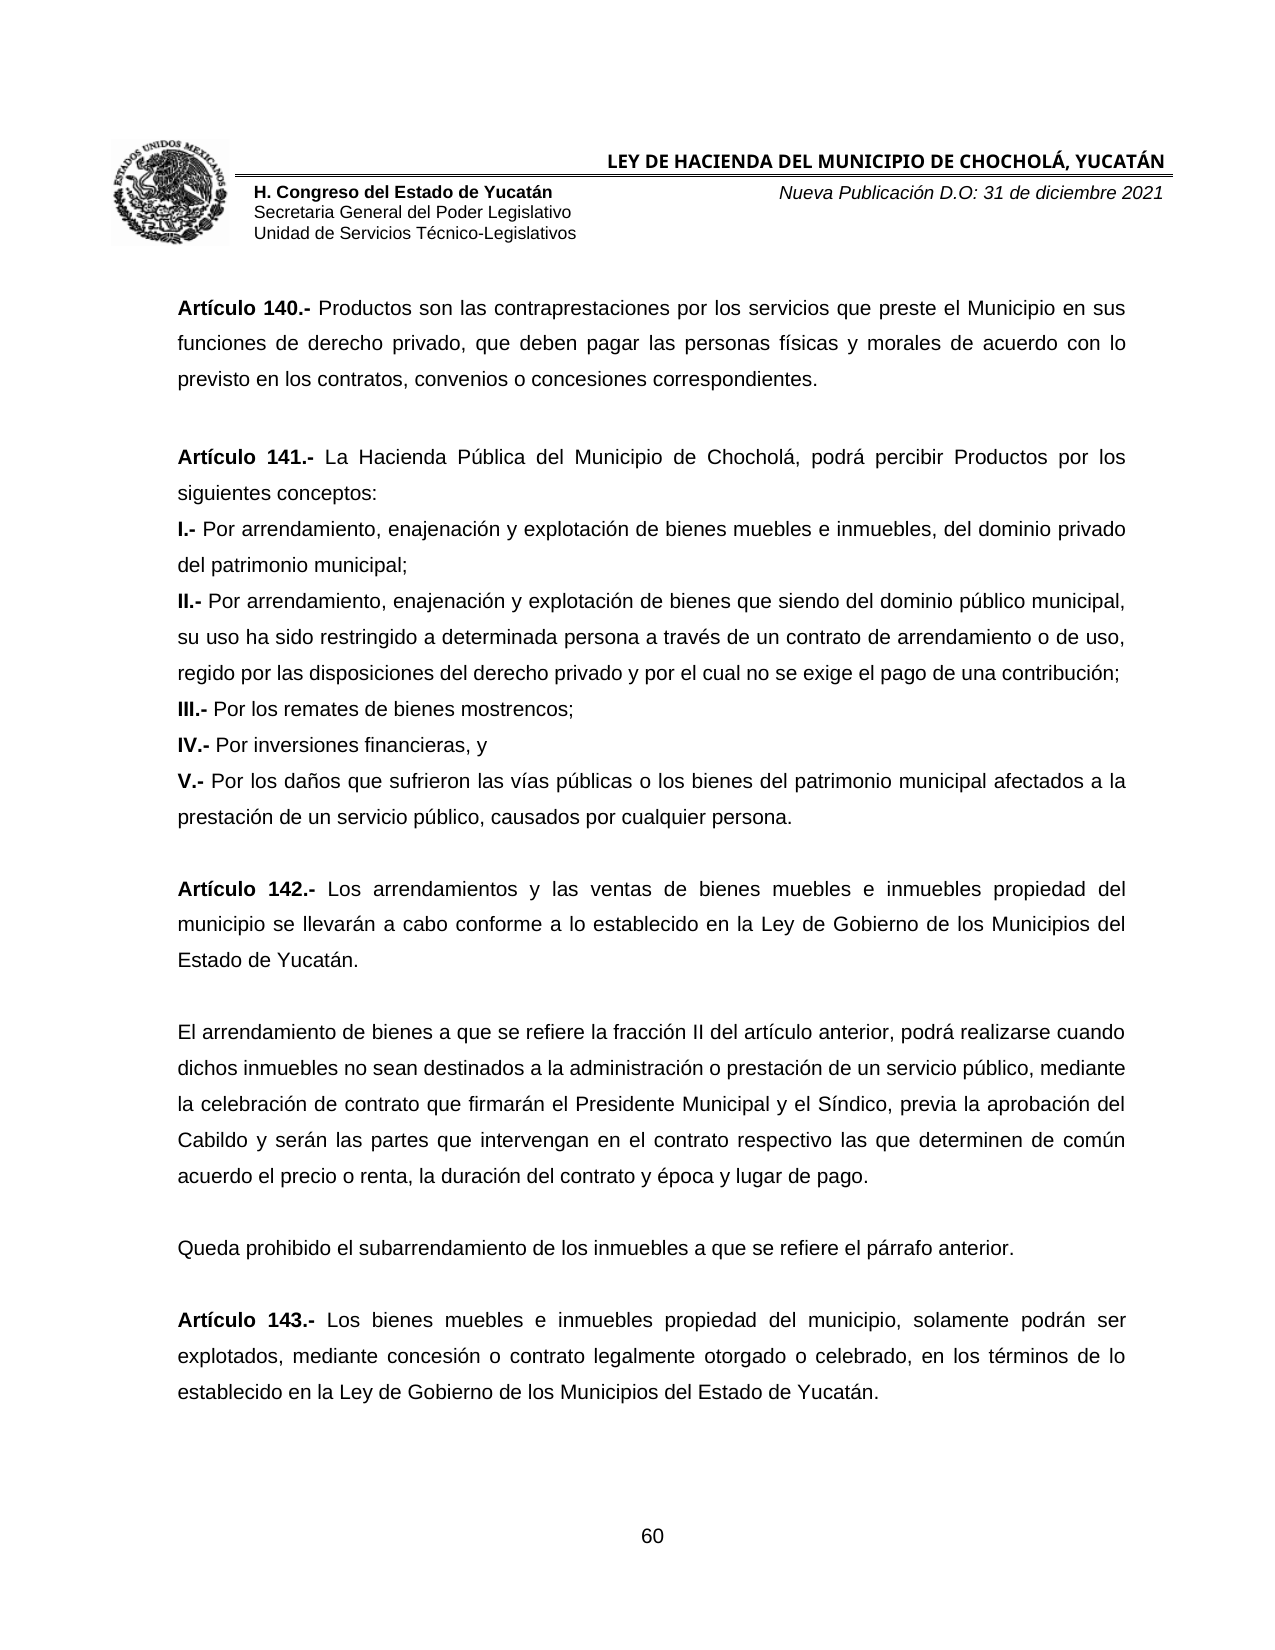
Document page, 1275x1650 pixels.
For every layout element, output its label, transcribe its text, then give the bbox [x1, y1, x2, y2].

text III.- Por los remates de bienes mostrencos; [177, 697, 1127, 721]
text Artículo 140.- Productos son las contraprestaciones por los servicios que preste el Municipio en sus funciones de derecho privado, que deben pagar las personas físicas y morales de acuerdo con lo previsto en los contratos, convenios o concesiones correspondientes. [177, 295, 1127, 391]
text II.- Por arrendamiento, enajenación y explotación de bienes que siendo del dominio público municipal, su uso ha sido restringido a determinada persona a través de un contrato de arrendamiento o de uso, regido por las disposiciones del derecho privado y por el cual no se exige el pago de una contribución; [177, 589, 1127, 685]
text El arrendamiento de bienes a que se refiere la fracción II del artículo anterior, podrá realizarse cuando dichos inmuebles no sean destinados a la administración o prestación de un servicio público, mediante la celebración de contrato que firmarán el Presidente Municipal y el Síndico, previa la aprobación del Cabildo y serán las partes que intervengan en el contrato respectivo las que determinen de común acuerdo el precio o renta, la duración del contrato y época y lugar de pago. [177, 1020, 1127, 1188]
text Artículo 142.- Los arrendamientos y las ventas de bienes muebles e inmuebles propiedad del municipio se llevarán a cabo conforme a lo establecido en la Ley de Gobierno de los Municipios del Estado de Yucatán. [177, 876, 1127, 972]
text I.- Por arrendamiento, enajenación y explotación de bienes muebles e inmuebles, del dominio privado del patrimonio municipal; [177, 517, 1127, 577]
text Queda prohibido el subarrendamiento de los inmuebles a que se refiere el párrafo anterior. [177, 1236, 1127, 1260]
text Artículo 141.- La Hacienda Pública del Municipio de Chocholá, podrá percibir Productos por los siguientes conceptos: [177, 445, 1127, 505]
text IV.- Por inversiones financieras, y [177, 733, 1127, 757]
text V.- Por los daños que sufrieron las vías públicas o los bienes del patrimonio municipal afectados a la prestación de un servicio público, causados por cualquier persona. [177, 768, 1127, 828]
text Artículo 143.- Los bienes muebles e inmuebles propiedad del municipio, solamente podrán ser explotados, mediante concesión o contrato legalmente otorgado o celebrado, en los términos de lo establecido en la Ley de Gobierno de los Municipios del Estado de Yucatán. [177, 1308, 1127, 1403]
